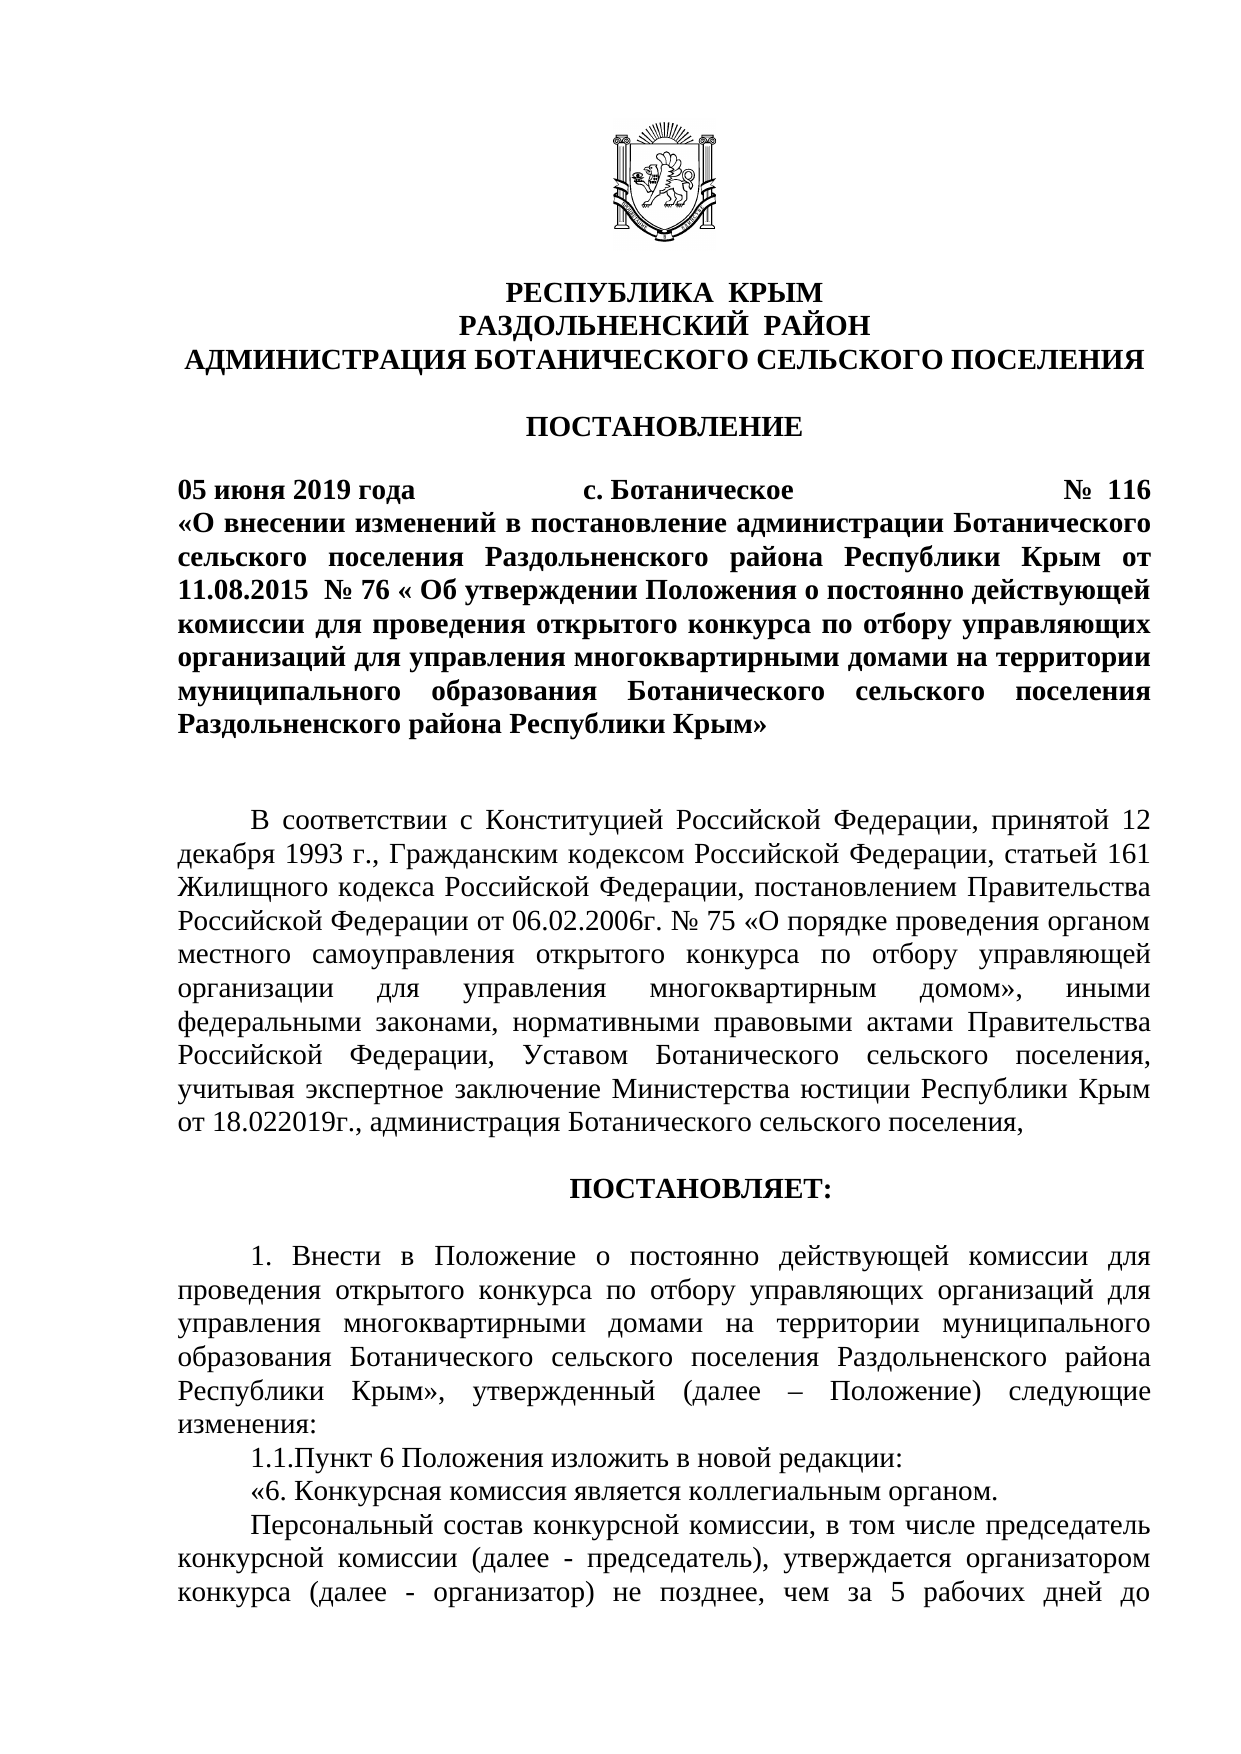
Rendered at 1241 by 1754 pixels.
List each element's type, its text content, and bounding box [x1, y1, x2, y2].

text «6. Конкурсная комиссия является коллегиальным органом. [177, 1473, 1152, 1507]
text 05 июня 2019 года с. Ботаническое № 116 [177, 472, 1152, 505]
text В соответствии с Конституцией Российской Федерации, принятой 12 декабря ., Гражданским кодексом Российской Федерации, статьей 161 Жилищного кодекса Российской Федерации, постановлением Правительства Российской Федерации от 06.02.2006г. № 75 «О порядке проведения органом местного самоуправления открытого конкурса по отбору управляющей организации для управления многоквартирным домом», иными федеральными законами, нормативными правовыми актами Правительства Российской Федерации, Уставом Ботанического сельского поселения, учитывая экспертное заключение Министерства юстиции Республики Крым от 18.022019г., администрация Ботанического сельского поселения, [177, 802, 1152, 1138]
text «О внесении изменений в постановление администрации Ботанического сельского поселения Раздольненского района Республики Крым от 11.08.2015 № 76 « Об утверждении Положения о постоянно действующей комиссии для проведения открытого конкурса по отбору управляющих организаций для управления многоквартирными домами на территории муниципального образования Ботанического сельского поселения Раздольненского района Республики Крым» [177, 505, 1152, 740]
text АДМИНИСТРАЦИЯ БОТАНИЧЕСКОГО СЕЛЬСКОГО ПОСЕЛЕНИЯ [177, 342, 1152, 376]
text 1.1.Пункт 6 Положения изложить в новой редакции: [177, 1440, 1152, 1473]
text ПОСТАНОВЛЕНИЕ [177, 409, 1152, 443]
text РЕСПУБЛИКА КРЫМ [177, 275, 1152, 308]
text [177, 1507, 1152, 1607]
text 1. Внести в Положение о постоянно действующей комиссии для проведения открытого конкурса по отбору управляющих организаций для управления многоквартирными домами на территории муниципального образования Ботанического сельского поселения Раздольненского района Республики Крым», утвержденный (далее – Положение) следующие изменения: [177, 1238, 1152, 1440]
text РАЗДОЛЬНЕНСКИЙ РАЙОН [177, 308, 1152, 342]
text ПОСТАНОВЛЯЕТ: [177, 1171, 1152, 1205]
picture [612, 118, 717, 251]
